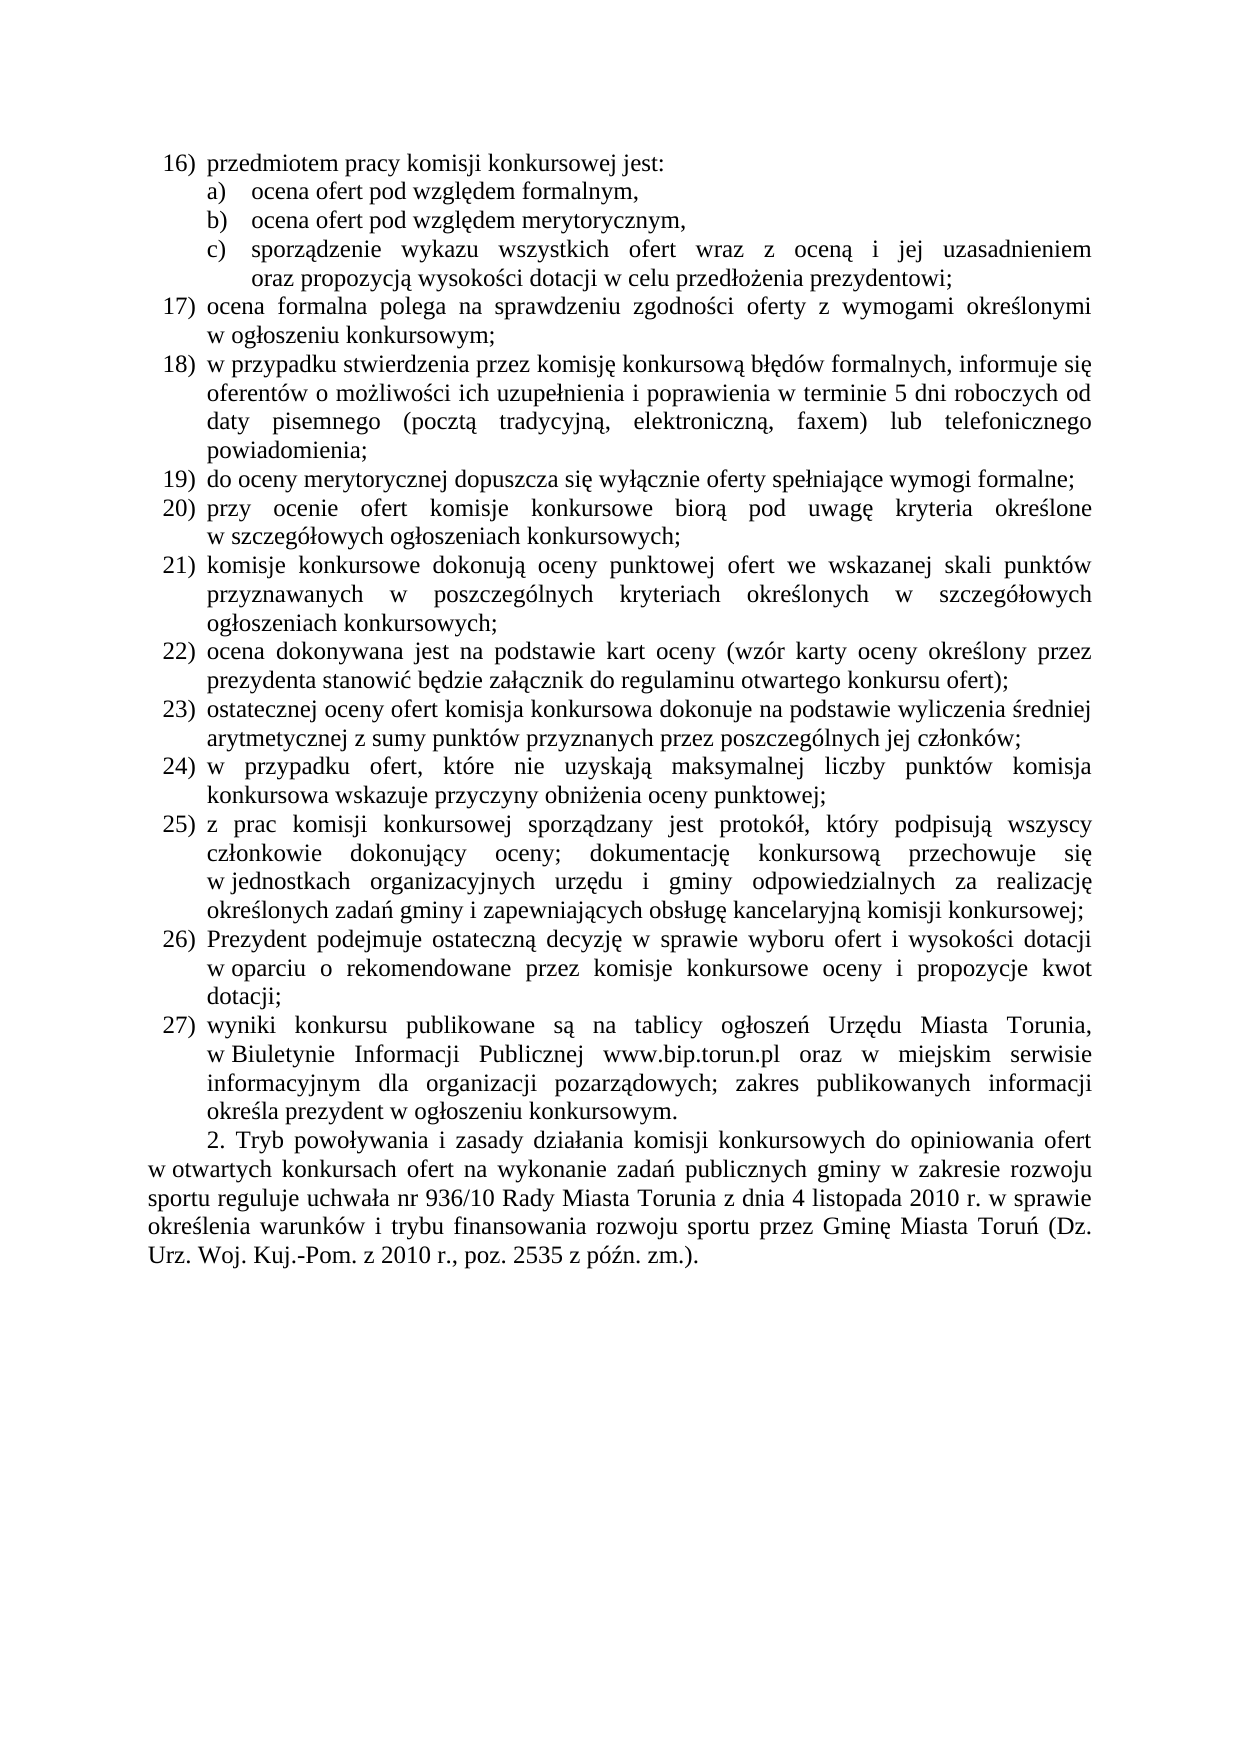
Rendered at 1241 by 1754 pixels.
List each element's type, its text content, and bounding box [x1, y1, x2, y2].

list sporządzenie wykazu wszystkich ofert wraz z oceną i jej uzasadnieniem oraz propozycją wysokości dotacji w celu przedłożenia prezydentowi; [207, 234, 1093, 291]
list z prac komisji konkursowej sporządzany jest protokół, który podpisują wszyscy członkowie dokonujący oceny; dokumentację konkursową przechowuje się w jednostkach organizacyjnych urzędu i gminy odpowiedzialnych za realizację określonych zadań gminy i zapewniających obsługę kancelaryjną komisji konkursowej; [162, 809, 1093, 924]
list ocena formalna polega na sprawdzeniu zgodności oferty z wymogami określonymi w ogłoszeniu konkursowym; [162, 291, 1093, 349]
list ocena dokonywana jest na podstawie kart oceny (wzór karty oceny określony przez prezydenta stanowić będzie załącznik do regulaminu otwartego konkursu ofert); [162, 636, 1093, 694]
list komisje konkursowe dokonują oceny punktowej ofert we wskazanej skali punktów przyznawanych w poszczególnych kryteriach określonych w szczegółowych ogłoszeniach konkursowych; [162, 550, 1093, 636]
list wyniki konkursu publikowane są na tablicy ogłoszeń Urzędu Miasta Torunia, w Biuletynie Informacji Publicznej www.bip.torun.pl oraz w miejskim serwisie informacyjnym dla organizacji pozarządowych; zakres publikowanych informacji określa prezydent w ogłoszeniu konkursowym. [162, 1010, 1093, 1125]
list przedmiotem pracy komisji konkursowej jest: [162, 148, 1093, 176]
list ocena ofert pod względem merytorycznym, [207, 205, 1093, 234]
text 2. Tryb powoływania i zasady działania komisji konkursowych do opiniowania ofert w otwartych konkursach ofert na wykonanie zadań publicznych gminy w zakresie rozwoju sportu reguluje uchwała nr 936/10 Rady Miasta Torunia z dnia 4 listopada 2010 r. w sprawie określenia warunków i trybu finansowania rozwoju sportu przez Gminę Miasta Toruń (Dz. Urz. Woj. Kuj.-Pom. z 2010 r., poz. 2535 z późn. zm.). [148, 1125, 1093, 1269]
list ostatecznej oceny ofert komisja konkursowa dokonuje na podstawie wyliczenia średniej arytmetycznej z sumy punktów przyznanych przez poszczególnych jej członków; [162, 694, 1093, 751]
list do oceny merytorycznej dopuszcza się wyłącznie oferty spełniające wymogi formalne; [162, 464, 1093, 493]
list Prezydent podejmuje ostateczną decyzję w sprawie wyboru ofert i wysokości dotacji w oparciu o rekomendowane przez komisje konkursowe oceny i propozycje kwot dotacji; [162, 924, 1093, 1010]
list przy ocenie ofert komisje konkursowe biorą pod uwagę kryteria określone w szczegółowych ogłoszeniach konkursowych; [162, 493, 1093, 550]
list w przypadku ofert, które nie uzyskają maksymalnej liczby punktów komisja konkursowa wskazuje przyczyny obniżenia oceny punktowej; [162, 751, 1093, 809]
list ocena ofert pod względem formalnym, [207, 176, 1093, 205]
list w przypadku stwierdzenia przez komisję konkursową błędów formalnych, informuje się oferentów o możliwości ich uzupełnienia i poprawienia w terminie 5 dni roboczych od daty pisemnego (pocztą tradycyjną, elektroniczną, faxem) lub telefonicznego powiadomienia; [162, 349, 1093, 464]
